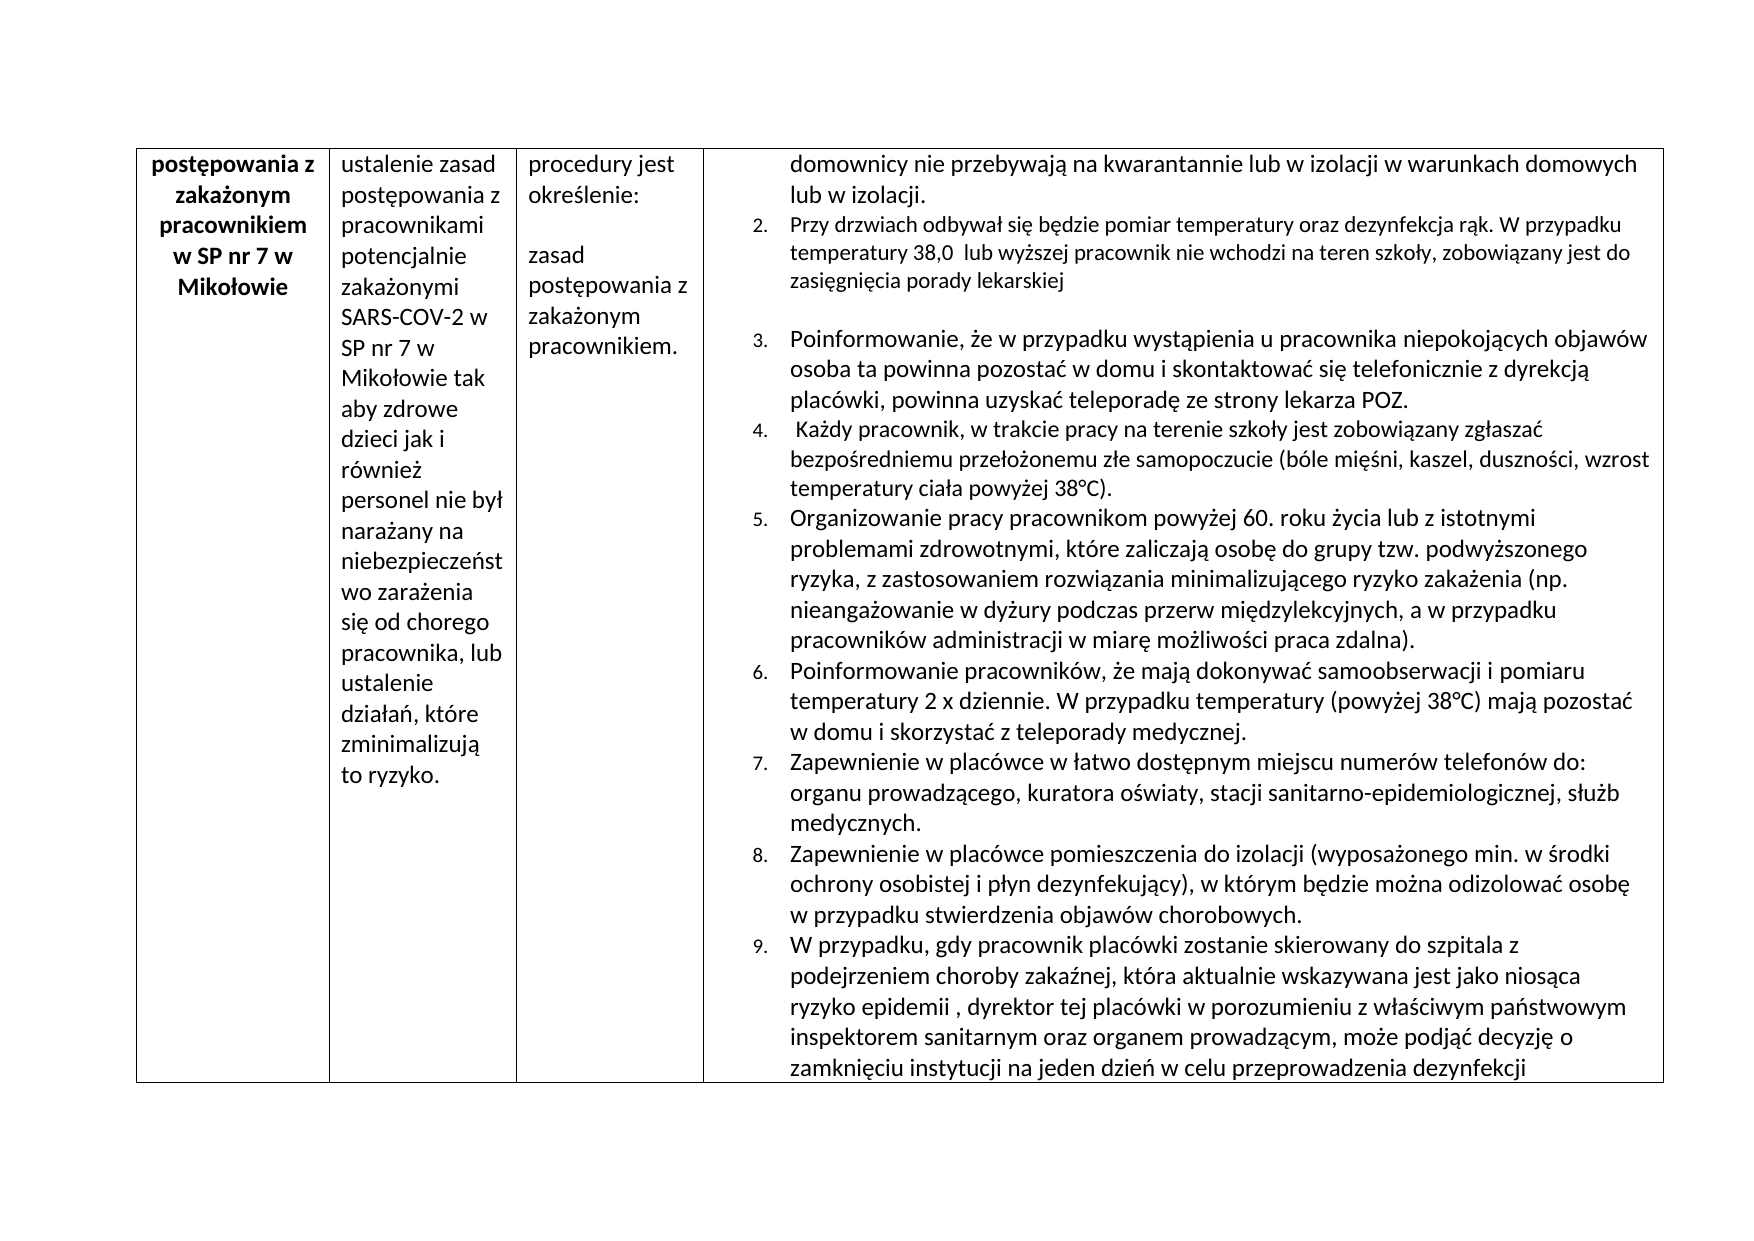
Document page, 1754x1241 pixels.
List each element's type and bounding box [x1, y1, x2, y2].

table_cell [704, 149, 1663, 1082]
table_cell [137, 149, 329, 1082]
table_cell [517, 149, 703, 1082]
table_cell [330, 149, 516, 1082]
